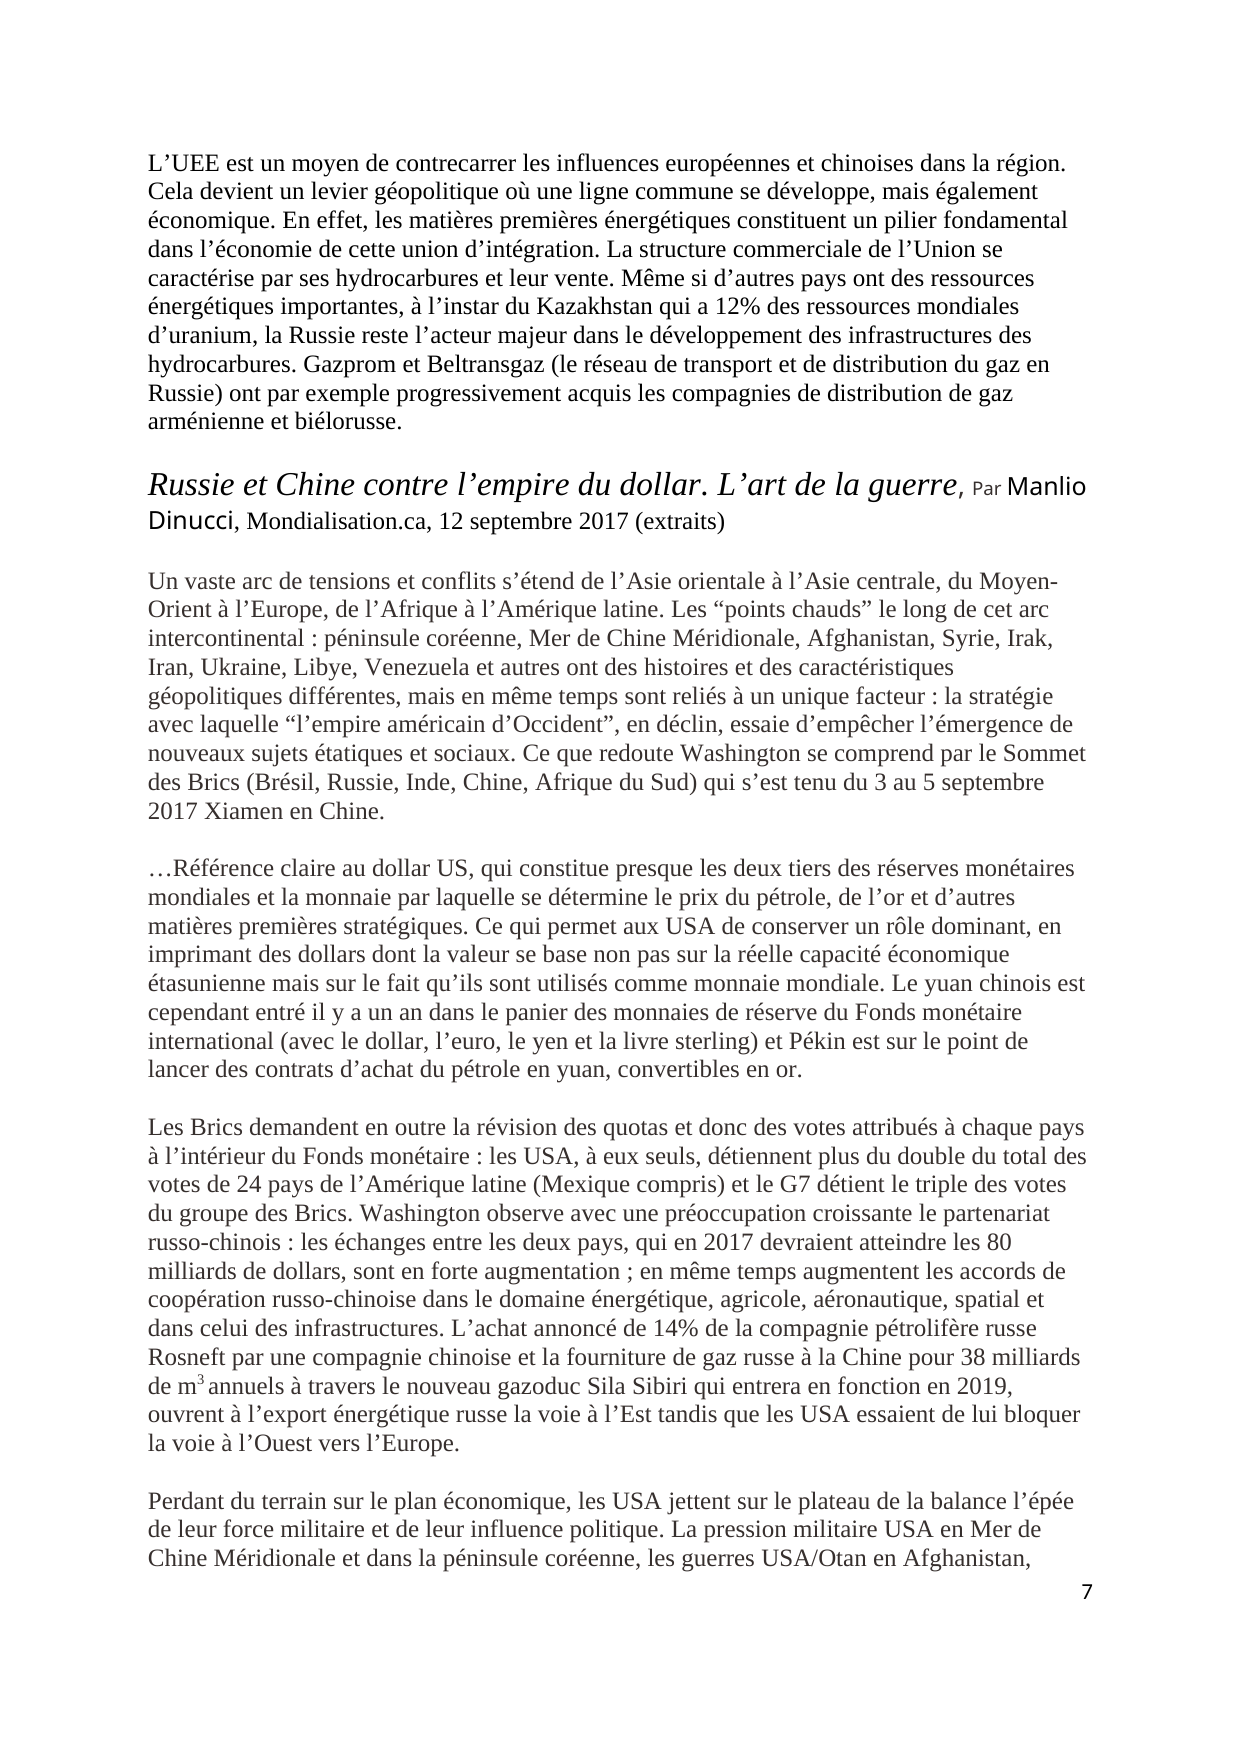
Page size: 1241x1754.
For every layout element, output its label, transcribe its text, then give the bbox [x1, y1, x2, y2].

text Un vaste arc de tensions et conflits s’étend de l’Asie orientale à l’Asie centrale, du Moyen-Orient à l’Europe, de l’Afrique à l’Amérique latine. Les “points chauds” le long de cet arc intercontinental : péninsule coréenne, Mer de Chine Méridionale, Afghanistan, Syrie, Irak, Iran, Ukraine, Libye, Venezuela et autres ont des histoires et des caractéristiques géopolitiques différentes, mais en même temps sont reliés à un unique facteur : la stratégie avec laquelle “l’empire américain d’Occident”, en déclin, essaie d’empêcher l’émergence de nouveaux sujets étatiques et sociaux. Ce que redoute Washington se comprend par le Sommet des Brics (Brésil, Russie, Inde, Chine, Afrique du Sud) qui s’est tenu du 3 au 5 septembre 2017 Xiamen en Chine. [148, 566, 1093, 824]
text Les Brics demandent en outre la révision des quotas et donc des votes attribués à chaque pays à l’intérieur du Fonds monétaire : les USA, à eux seuls, détiennent plus du double du total des votes de 24 pays de l’Amérique latine (Mexique compris) et le G7 détient le triple des votes du groupe des Brics. Washington observe avec une préoccupation croissante le partenariat russo-chinois : les échanges entre les deux pays, qui en 2017 devraient atteindre les 80 milliards de dollars, sont en forte augmentation ; en même temps augmentent les accords de coopération russo-chinoise dans le domaine énergétique, agricole, aéronautique, spatial et dans celui des infrastructures. L’achat annoncé de 14% de la compagnie pétrolifère russe Rosneft par une compagnie chinoise et la fourniture de gaz russe à la Chine pour 38 milliards de m3 annuels à travers le nouveau gazoduc Sila Sibiri qui entrera en fonction en 2019, ouvrent à l’export énergétique russe la voie à l’Est tandis que les USA essaient de lui bloquer la voie à l’Ouest vers l’Europe. [148, 1112, 1093, 1457]
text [148, 1486, 1093, 1572]
subtitle Russie et Chine contre l’empire du dollar. L’art de la guerre, Par Manlio Dinucci, Mondialisation.ca, 12 septembre 2017 (extraits) [148, 464, 1093, 537]
text …Référence claire au dollar US, qui constitue presque les deux tiers des réserves monétaires mondiales et la monnaie par laquelle se détermine le prix du pétrole, de l’or et d’autres matières premières stratégiques. Ce qui permet aux USA de conserver un rôle dominant, en imprimant des dollars dont la valeur se base non pas sur la réelle capacité économique étasunienne mais sur le fait qu’ils sont utilisés comme monnaie mondiale. Le yuan chinois est cependant entré il y a un an dans le panier des monnaies de réserve du Fonds monétaire international (avec le dollar, l’euro, le yen et la livre sterling) et Pékin est sur le point de lancer des contrats d’achat du pétrole en yuan, convertibles en or. [148, 853, 1093, 1083]
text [148, 148, 1093, 435]
